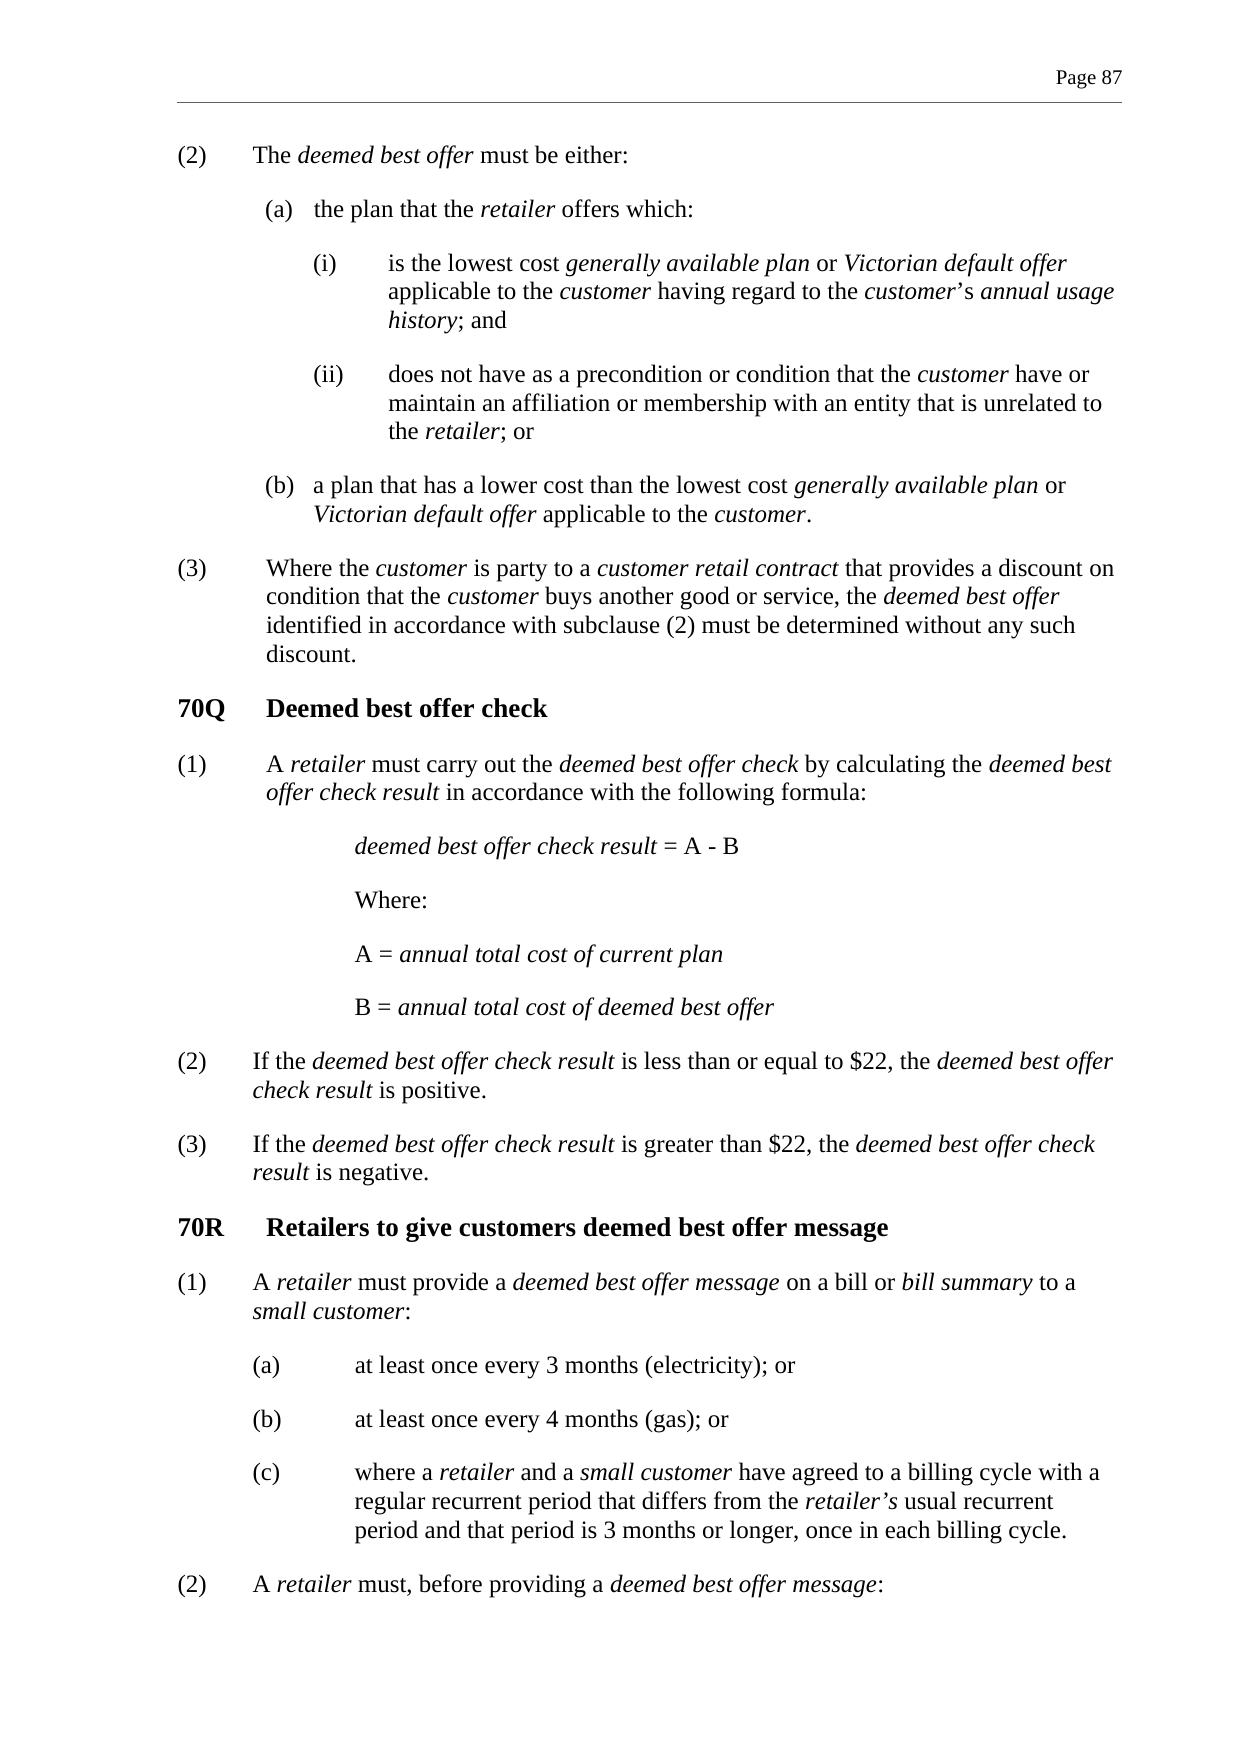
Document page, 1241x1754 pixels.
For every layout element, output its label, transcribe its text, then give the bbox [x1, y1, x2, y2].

text (3) If the deemed best offer check result is greater than $22, the deemed best offer check result is negative. [177, 1129, 1122, 1186]
text (2) The deemed best offer must be either: [177, 140, 1122, 169]
text (2) If the deemed best offer check result is less than or equal to $22, the deemed best offer check result is positive. [177, 1046, 1122, 1104]
text (1) A retailer must provide a deemed best offer message on a bill or bill summary to a small customer: [177, 1267, 1122, 1325]
text (i) is the lowest cost generally available plan or Victorian default offer applicable to the customer having regard to the customer’s annual usage history; and [313, 248, 1122, 334]
text 70Q Deemed best offer check [177, 693, 1122, 724]
list A retailer must carry out the deemed best offer check by calculating the deemed best offer check result in accordance with the following formula: [177, 749, 1122, 806]
text (b) a plan that has a lower cost than the lowest cost generally available plan or Victorian default offer applicable to the customer. [265, 470, 1122, 528]
text (c) where a retailer and a small customer have agreed to a billing cycle with a regular recurrent period that differs from the retailer’s usual recurrent period and that period is 3 months or longer, once in each billing cycle. [252, 1457, 1122, 1544]
text B = annual total cost of deemed best offer [354, 992, 1122, 1021]
text deemed best offer check result = A - B [354, 831, 1122, 860]
text (a) at least once every 3 months (electricity); or [252, 1350, 1122, 1379]
text Where: [354, 885, 1122, 914]
text A = annual total cost of current plan [354, 939, 1122, 967]
text 70R Retailers to give customers deemed best offer message [177, 1211, 1122, 1242]
text (ii) does not have as a precondition or condition that the customer have or maintain an affiliation or membership with an entity that is unrelated to the retailer; or [313, 359, 1122, 445]
text (2) A retailer must, before providing a deemed best offer message: [177, 1569, 1122, 1597]
text (3) Where the customer is party to a customer retail contract that provides a discount on condition that the customer buys another good or service, the deemed best offer identified in accordance with subclause (2) must be determined without any such discount. [177, 553, 1122, 668]
text (a) the plan that the retailer offers which: [265, 194, 1122, 223]
text (b) at least once every 4 months (gas); or [252, 1404, 1122, 1432]
